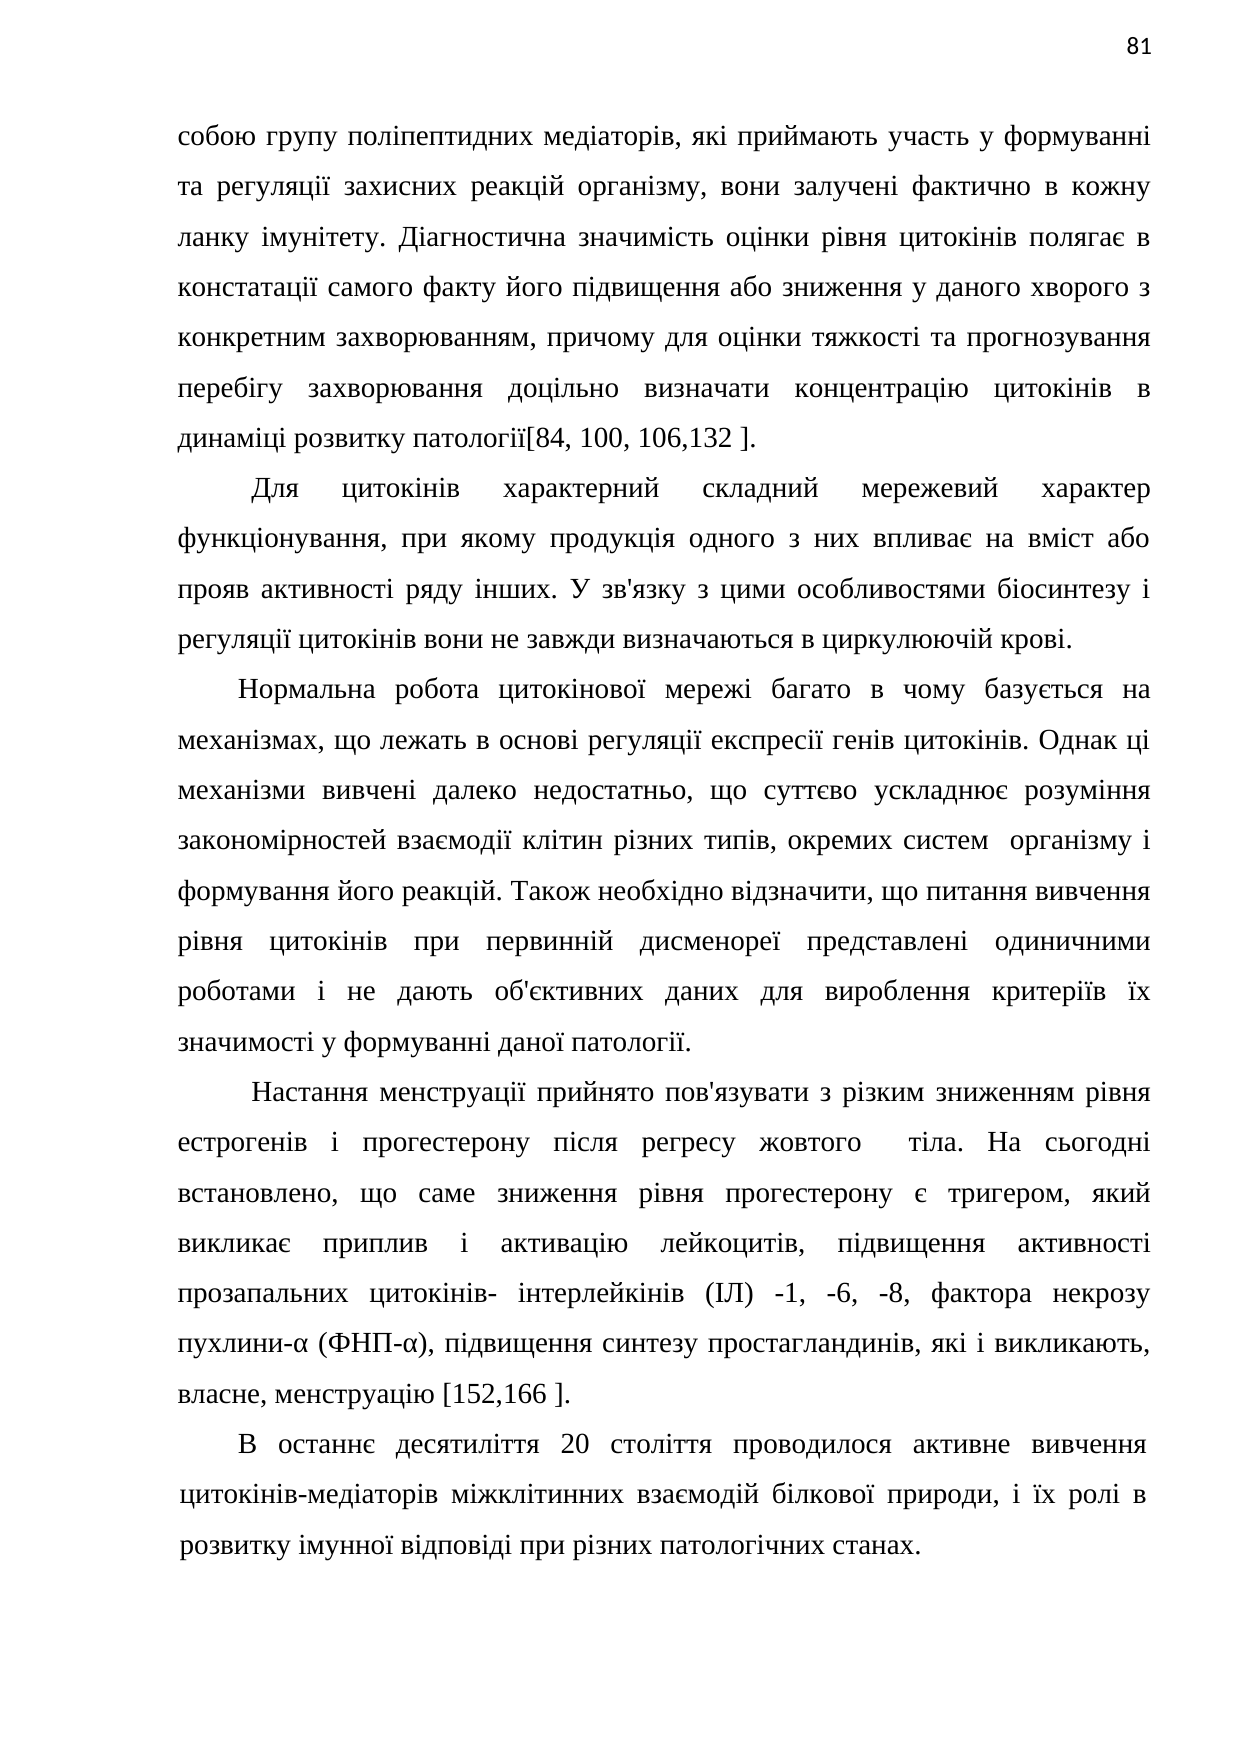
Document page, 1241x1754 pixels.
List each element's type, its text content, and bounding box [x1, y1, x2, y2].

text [177, 118, 1152, 453]
text Для цитокінів характерний складний мережевий характер функціонування, при якому продукція одного з них впливає на вміст або прояв активності ряду інших. У зв'язку з цими особливостями біосинтезу і регуляції цитокінів вони не завжди визначаються в циркулюючій крові. [177, 470, 1152, 655]
text Нормальна робота цитокінової мережі багато в чому базується на механізмах, що лежать в основі регуляції експресії генів цитокінів. Однак ці механізми вивчені далеко недостатньо, що суттєво ускладнює розуміння закономірностей взаємодії клітин різних типів, окремих систем організму і формування його реакцій. Також необхідно відзначити, що питання вивчення рівня цитокінів при первинній дисменореї представлені одиничними роботами і не дають об'єктивних даних для вироблення критеріїв їх значимості у формуванні даної патології. [177, 672, 1152, 1057]
text В останнє десятиліття 20 століття проводилося активне вивчення цитокінів-медіаторів міжклітинних взаємодій білкової природи, і їх ролі в розвитку імунної відповіді при різних патологічних станах. [179, 1426, 1147, 1560]
text Настання менструації прийнято пов'язувати з різким зниженням рівня естрогенів і прогестерону після регресу жовтого тіла. На сьогодні встановлено, що саме зниження рівня прогестерону є тригером, який викликає приплив і активацію лейкоцитів, підвищення активності прозапальних цитокінів- інтерлейкінів (ІЛ) -1, -6, -8, фактора некрозу пухлини-α (ФНП-α), підвищення синтезу простагландинів, які і викликають, власне, менструацію [152,166 ]. [177, 1074, 1152, 1409]
